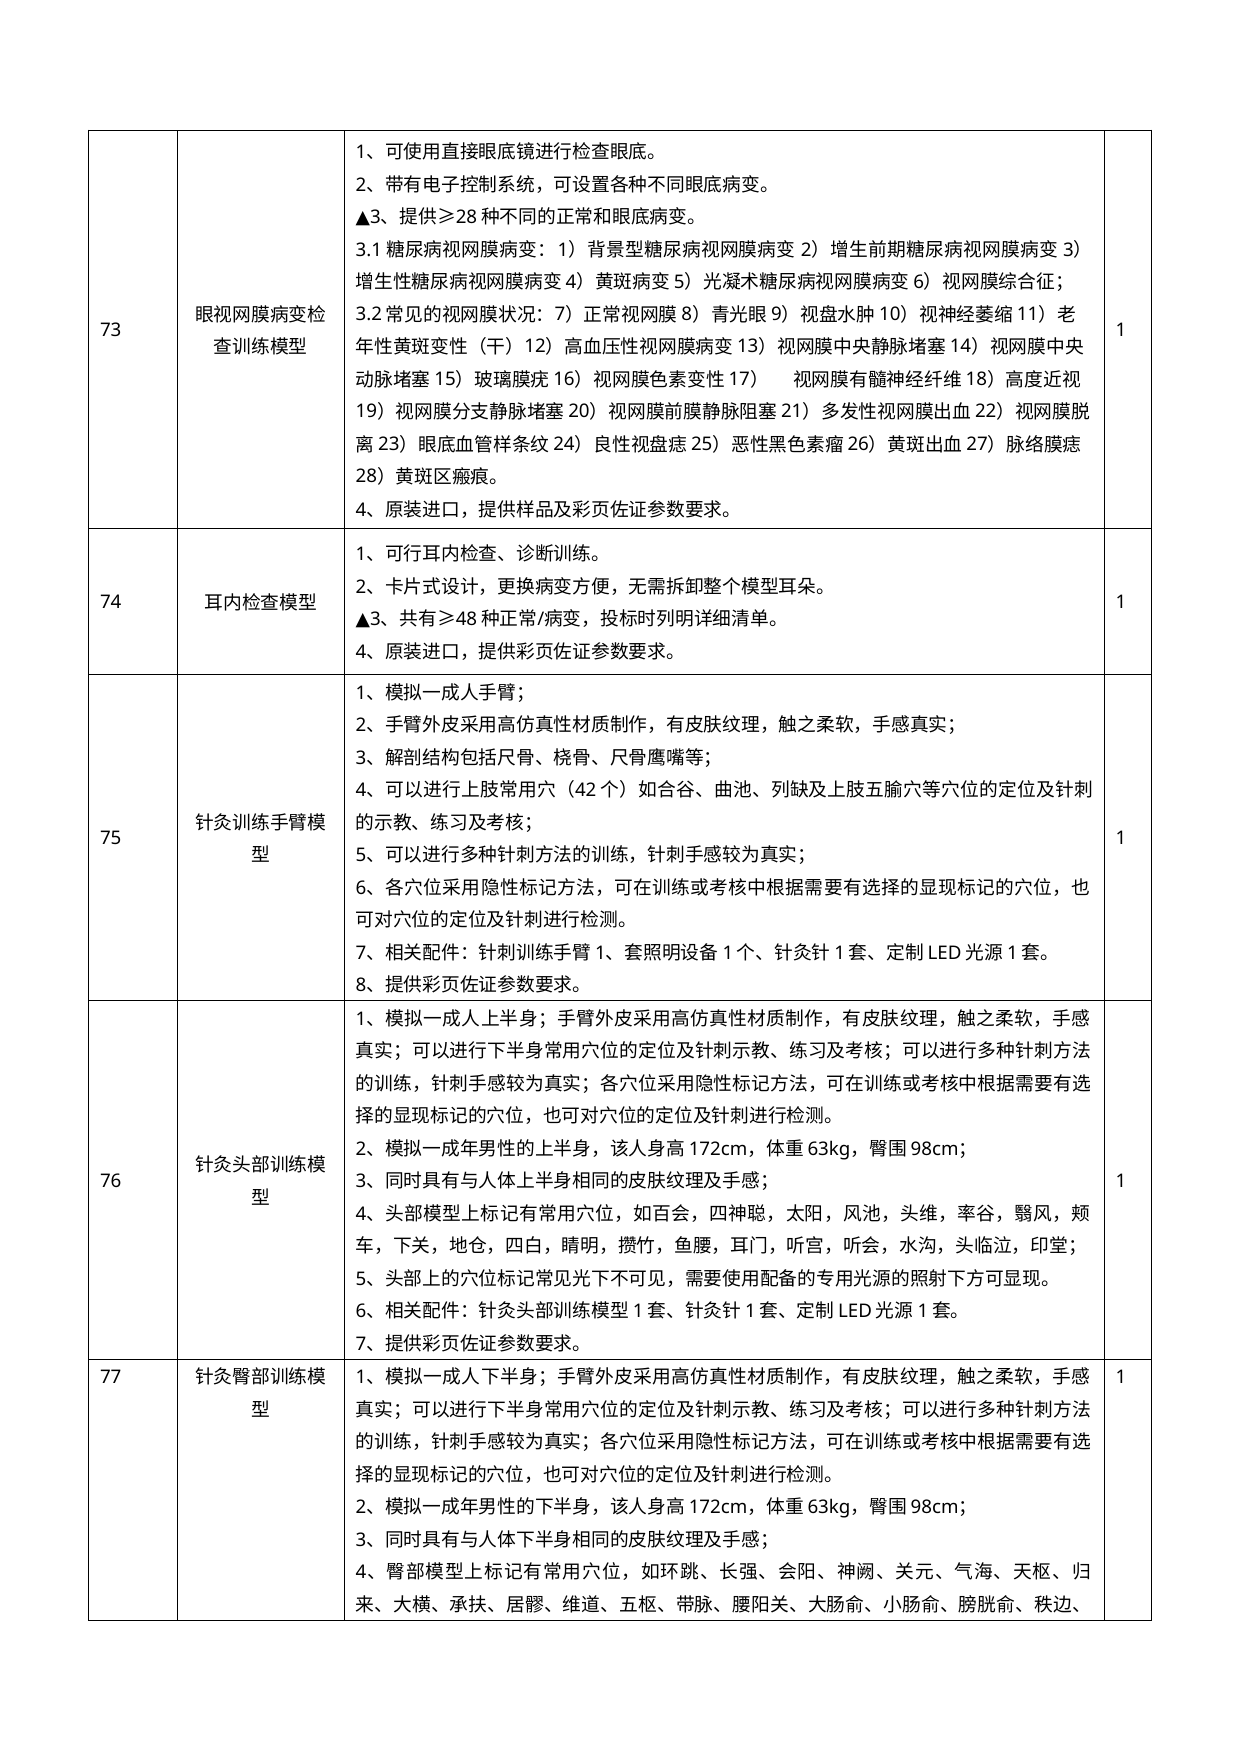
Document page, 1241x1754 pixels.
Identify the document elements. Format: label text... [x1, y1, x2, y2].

table_cell 1 [1105, 529, 1151, 674]
table_cell 1 [1105, 1001, 1151, 1358]
table_cell 1、可使用直接眼底镜进行检查眼底。 2、带有电子控制系统，可设置各种不同眼底病变。 ▲3、提供≥28种不同的正常和眼底病变。 3.1糖尿病视网膜病变：1）背景型糖尿病视网膜病变2）增生前期糖尿病视网膜病变3）增生性糖尿病视网膜病变4）黄斑病变5）光凝术糖尿病视网膜病变6）视网膜综合征； 3.2常见的视网膜状况：7）正常视网膜8）青光眼9）视盘水肿10）视神经萎缩11）老年性黄斑变性（干）12）高血压性视网膜病变13）视网膜中央静脉堵塞14）视网膜中央动脉堵塞15）玻璃膜疣16）视网膜色素变性17） 视网膜有髓神经纤维18）高度近视19）视网膜分支静脉堵塞20）视网膜前膜静脉阻塞21）多发性视网膜出血22）视网膜脱离23）眼底血管样条纹24）良性视盘痣25）恶性黑色素瘤26）黄斑出血27）脉络膜痣28）黄斑区瘢痕。 4、原装进口，提供样品及彩页佐证参数要求。 [345, 131, 1104, 528]
table_cell 73 [89, 131, 177, 528]
table_cell 1 [1105, 675, 1151, 1000]
table_cell 耳内检查模型 [178, 529, 344, 674]
table_cell 1、模拟一成人手臂； 2、手臂外皮采用高仿真性材质制作，有皮肤纹理，触之柔软，手感真实； 3、解剖结构包括尺骨、桡骨、尺骨鹰嘴等； 4、可以进行上肢常用穴（42个）如合谷、曲池、列缺及上肢五腧穴等穴位的定位及针刺的示教、练习及考核； 5、可以进行多种针刺方法的训练，针刺手感较为真实； 6、各穴位采用隐性标记方法，可在训练或考核中根据需要有选择的显现标记的穴位，也可对穴位的定位及针刺进行检测。 7、相关配件：针刺训练手臂1、套照明设备 1个、针灸针1套、定制LED光源 1套。 8、提供彩页佐证参数要求。 [345, 675, 1104, 1000]
table_cell 1 [1105, 1360, 1151, 1619]
table_cell 针灸训练手臂模型 [178, 675, 344, 1000]
table_cell 1、可行耳内检查、诊断训练。 2、卡片式设计，更换病变方便，无需拆卸整个模型耳朵。 ▲3、共有≥48种正常/病变，投标时列明详细清单。 4、原装进口，提供彩页佐证参数要求。 [345, 529, 1104, 674]
table_cell 75 [89, 675, 177, 1000]
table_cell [345, 1360, 1104, 1619]
table_cell 76 [89, 1001, 177, 1358]
table_cell 针灸头部训练模型 [178, 1001, 344, 1358]
table_cell 1 [1105, 131, 1151, 528]
table_cell 针灸臀部训练模型 [178, 1360, 344, 1619]
table_cell 眼视网膜病变检查训练模型 [178, 131, 344, 528]
table_cell 1、模拟一成人上半身；手臂外皮采用高仿真性材质制作，有皮肤纹理，触之柔软，手感真实；可以进行下半身常用穴位的定位及针刺示教、练习及考核；可以进行多种针刺方法的训练，针刺手感较为真实；各穴位采用隐性标记方法，可在训练或考核中根据需要有选择的显现标记的穴位，也可对穴位的定位及针刺进行检测。 2、模拟一成年男性的上半身，该人身高172cm，体重63kg，臀围98cm； 3、同时具有与人体上半身相同的皮肤纹理及手感； 4、头部模型上标记有常用穴位，如百会，四神聪，太阳，风池，头维，率谷，翳风，颊车，下关，地仓，四白，睛明，攒竹，鱼腰，耳门，听宫，听会，水沟，头临泣，印堂； 5、头部上的穴位标记常见光下不可见，需要使用配备的专用光源的照射下方可显现。 6、相关配件：针灸头部训练模型 1套、针灸针1套、定制LED光源 1套。 7、提供彩页佐证参数要求。 [345, 1001, 1104, 1358]
table_cell 74 [89, 529, 177, 674]
table_cell 77 [89, 1360, 177, 1619]
